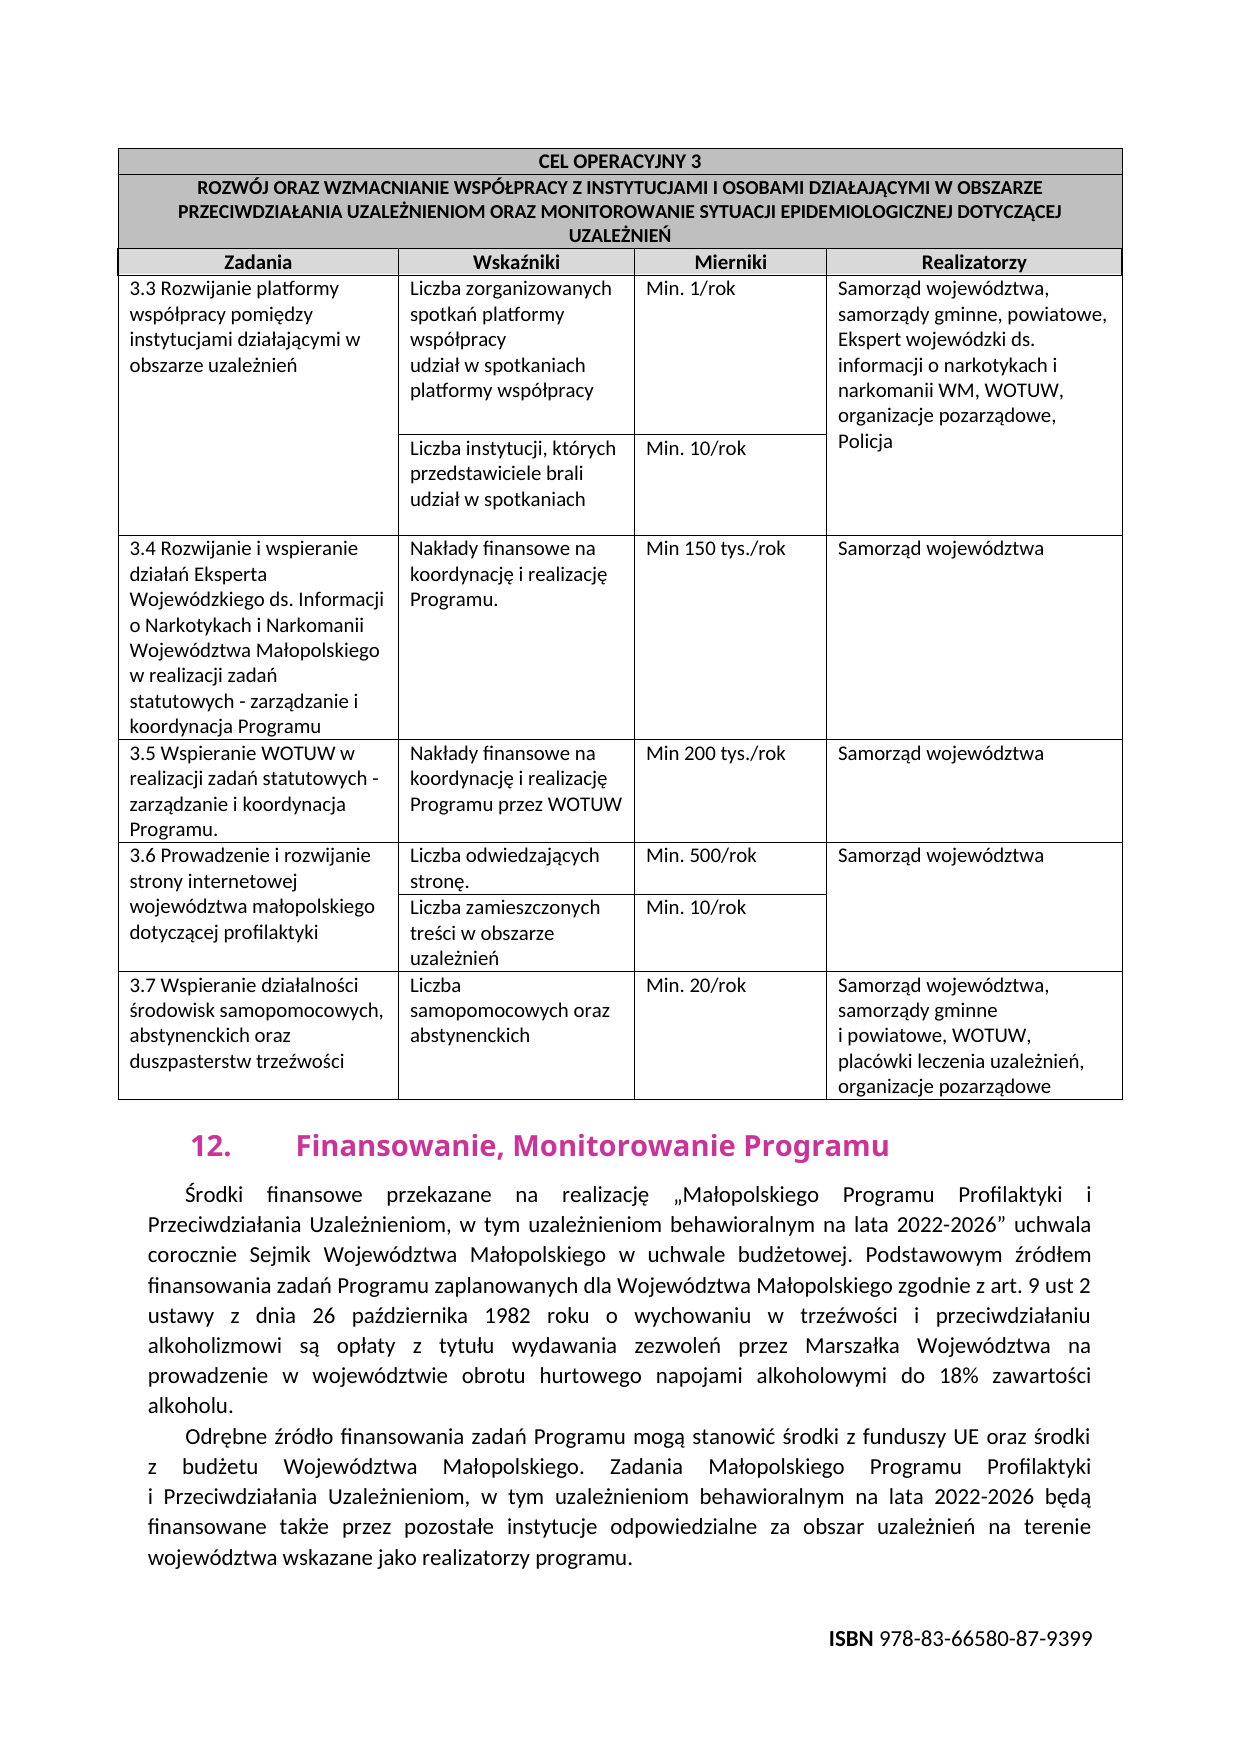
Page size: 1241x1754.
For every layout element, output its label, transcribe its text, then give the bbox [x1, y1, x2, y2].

table_cell Min 150 tys./rok [635, 536, 826, 739]
table_cell 3.6 Prowadzenie i rozwijanie strony internetowej województwa małopolskiego dotyczącej profilaktyki [119, 843, 398, 971]
table_cell 3.5 Wspieranie WOTUW w realizacji zadań statutowych - zarządzanie i koordynacja Programu. [119, 740, 398, 842]
table_cell Nakłady finansowe na koordynację i realizację Programu. [399, 536, 634, 739]
table_cell Samorząd województwa [827, 740, 1122, 842]
subtitle Finansowanie, Monitorowanie Programu [190, 1125, 1093, 1164]
table_cell Samorząd województwa, samorządy gminne i powiatowe, WOTUW, placówki leczenia uzależnień, organizacje pozarządowe [827, 972, 1122, 1099]
table_cell Min. 1/rok [635, 276, 826, 434]
table_cell Liczba samopomocowych oraz abstynenckich [399, 972, 634, 1099]
table_cell Zadania [119, 249, 398, 274]
table_cell Min. 10/rok [635, 435, 826, 534]
table_cell Wskaźniki [399, 249, 634, 274]
table_cell ROZWÓJ ORAZ WZMACNIANIE WSPÓŁPRACY Z INSTYTUCJAMI I OSOBAMI DZIAŁAJĄCYMI W OBSZARZE PRZECIWDZIAŁANIA UZALEŻNIENIOM ORAZ MONITOROWANIE SYTUACJI EPIDEMIOLOGICZNEJ DOTYCZĄCEJ UZALEŻNIEŃ [119, 175, 1122, 248]
table_cell Realizatorzy [827, 249, 1121, 274]
table_cell Min. 500/rok [635, 843, 826, 893]
table_cell Samorząd województwa [827, 536, 1122, 739]
table_cell 3.7 Wspieranie działalności środowisk samopomocowych, abstynenckich oraz duszpasterstw trzeźwości [119, 972, 398, 1099]
table_cell Mierniki [635, 249, 826, 274]
table_cell Min. 20/rok [635, 972, 826, 1099]
table_cell Liczba instytucji, których przedstawiciele brali udział w spotkaniach [399, 435, 634, 534]
table_cell Liczba zorganizowanych spotkań platformy współpracy udział w spotkaniach platformy współpracy [399, 276, 634, 434]
table_cell 3.4 Rozwijanie i wspieranie działań Eksperta Wojewódzkiego ds. Informacji o Narkotykach i Narkomanii Województwa Małopolskiego w realizacji zadań statutowych - zarządzanie i koordynacja Programu [119, 536, 398, 739]
table_cell Min 200 tys./rok [635, 740, 826, 842]
table_cell 3.3 Rozwijanie platformy współpracy pomiędzy instytucjami działającymi w obszarze uzależnień [119, 276, 398, 534]
text Odrębne źródło finansowania zadań Programu mogą stanowić środki z funduszy UE oraz środki z budżetu Województwa Małopolskiego. Zadania Małopolskiego Programu Profilaktyki i Przeciwdziałania Uzależnieniom, w tym uzależnieniom behawioralnym na lata 2022-2026 będą finansowane także przez pozostałe instytucje odpowiedzialne za obszar uzależnień na terenie województwa wskazane jako realizatorzy programu. [148, 1422, 1093, 1571]
table_cell Samorząd województwa [827, 843, 1122, 971]
table_cell Liczba odwiedzających stronę. [399, 843, 634, 893]
table_header CEL OPERACYJNY 3 [119, 149, 1122, 174]
table_cell Liczba zamieszczonych treści w obszarze uzależnień [399, 895, 634, 971]
text Środki finansowe przekazane na realizację „Małopolskiego Programu Profilaktyki i Przeciwdziałania Uzależnieniom, w tym uzależnieniom behawioralnym na lata 2022-2026” uchwala corocznie Sejmik Województwa Małopolskiego w uchwale budżetowej. Podstawowym źródłem finansowania zadań Programu zaplanowanych dla Województwa Małopolskiego zgodnie z art. 9 ust 2 ustawy z dnia 26 października 1982 roku o wychowaniu w trzeźwości i przeciwdziałaniu alkoholizmowi są opłaty z tytułu wydawania zezwoleń przez Marszałka Województwa na prowadzenie w województwie obrotu hurtowego napojami alkoholowymi do 18% zawartości alkoholu. [148, 1180, 1093, 1420]
table_cell Samorząd województwa, samorządy gminne, powiatowe, Ekspert wojewódzki ds. informacji o narkotykach i narkomanii WM, WOTUW, organizacje pozarządowe, Policja [827, 276, 1122, 534]
table_cell Nakłady finansowe na koordynację i realizację Programu przez WOTUW [399, 740, 634, 842]
table_cell Min. 10/rok [635, 895, 826, 971]
